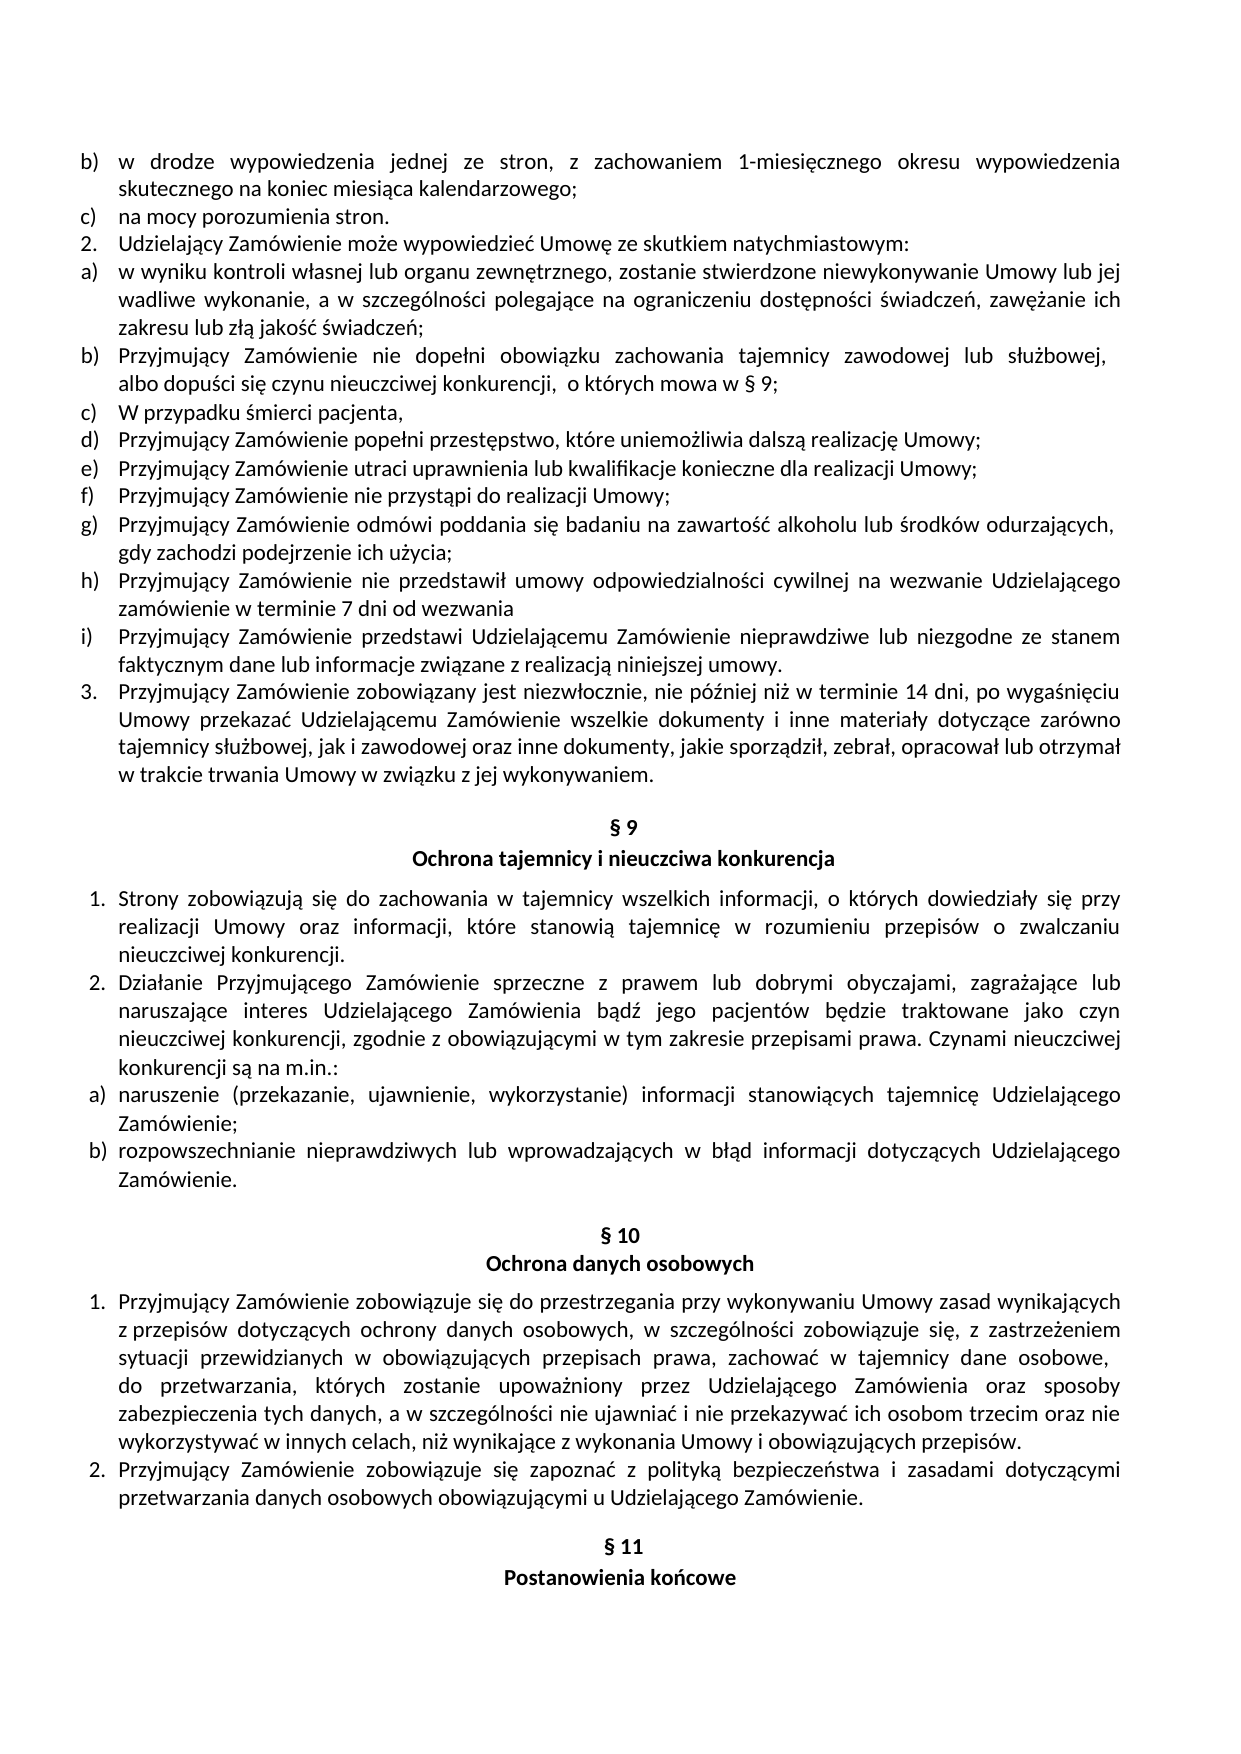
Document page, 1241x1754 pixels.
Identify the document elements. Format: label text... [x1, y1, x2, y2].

list Przyjmujący Zamówienie zobowiązuje się zapoznać z polityką bezpieczeństwa i zasadami dotyczącymi przetwarzania danych osobowych obowiązującymi u Udzielającego Zamówienie. [88, 1455, 1122, 1511]
list Przyjmujący Zamówienie zobowiązany jest niezwłocznie, nie później niż w terminie 14 dni, po wygaśnięciu Umowy przekazać Udzielającemu Zamówienie wszelkie dokumenty i inne materiały dotyczące zarówno tajemnicy służbowej, jak i zawodowej oraz inne dokumenty, jakie sporządził, zebrał, opracował lub otrzymał w trakcie trwania Umowy w związku z jej wykonywaniem. [80, 678, 1122, 788]
list Udzielający Zamówienie może wypowiedzieć Umowę ze skutkiem natychmiastowym: [80, 230, 1122, 257]
list Działanie Przyjmującego Zamówienie sprzeczne z prawem lub dobrymi obyczajami, zagrażające lub naruszające interes Udzielającego Zamówienia bądź jego pacjentów będzie traktowane jako czyn nieuczciwej konkurencji, zgodnie z obowiązującymi w tym zakresie przepisami prawa. Czynami nieuczciwej konkurencji są na m.in.: [88, 968, 1122, 1081]
list rozpowszechnianie nieprawdziwych lub wprowadzających w błąd informacji dotyczących Udzielającego Zamówienie. [88, 1137, 1122, 1193]
list Strony zobowiązują się do zachowania w tajemnicy wszelkich informacji, o których dowiedziały się przy realizacji Umowy oraz informacji, które stanowią tajemnicę w rozumieniu przepisów o zwalczaniu nieuczciwej konkurencji. [88, 884, 1122, 968]
text Ochrona tajemnicy i nieuczciwa konkurencja [118, 844, 1122, 872]
list Przyjmujący Zamówienie zobowiązuje się do przestrzegania przy wykonywaniu Umowy zasad wynikających z przepisów dotyczących ochrony danych osobowych, w szczególności zobowiązuje się, z zastrzeżeniem sytuacji przewidzianych w obowiązujących przepisach prawa, zachować w tajemnicy dane osobowe, do przetwarzania, których zostanie upoważniony przez Udzielającego Zamówienia oraz sposoby zabezpieczenia tych danych, a w szczególności nie ujawniać i nie przekazywać ich osobom trzecim oraz nie wykorzystywać w innych celach, niż wynikające z wykonania Umowy i obowiązujących przepisów. [88, 1287, 1122, 1455]
list Przyjmujący Zamówienie utraci uprawnienia lub kwalifikacje konieczne dla realizacji Umowy; [81, 454, 1122, 482]
list Przyjmujący Zamówienie przedstawi Udzielającemu Zamówienie nieprawdziwe lub niezgodne ze stanem faktycznym dane lub informacje związane z realizacją niniejszej umowy. [81, 622, 1122, 678]
list naruszenie (przekazanie, ujawnienie, wykorzystanie) informacji stanowiących tajemnicę Udzielającego Zamówienie; [88, 1081, 1122, 1137]
list w drodze wypowiedzenia jednej ze stron, z zachowaniem 1-miesięcznego okresu wypowiedzenia skutecznego na koniec miesiąca kalendarzowego; [80, 148, 1122, 202]
text Postanowienia końcowe [118, 1563, 1122, 1591]
text § 11 [118, 1532, 1122, 1560]
list Przyjmujący Zamówienie odmówi poddania się badaniu na zawartość alkoholu lub środków odurzających, gdy zachodzi podejrzenie ich użycia; [81, 510, 1122, 566]
text Ochrona danych osobowych [118, 1249, 1122, 1277]
list Przyjmujący Zamówienie nie przystąpi do realizacji Umowy; [81, 482, 1122, 510]
list W przypadku śmierci pacjenta, [81, 398, 1122, 426]
list Przyjmujący Zamówienie nie dopełni obowiązku zachowania tajemnicy zawodowej lub służbowej, albo dopuści się czynu nieuczciwej konkurencji, o których mowa w § 9; [81, 342, 1122, 398]
text § 10 [118, 1221, 1122, 1249]
list na mocy porozumienia stron. [80, 202, 1122, 230]
list Przyjmujący Zamówienie popełni przestępstwo, które uniemożliwia dalszą realizację Umowy; [81, 426, 1122, 454]
list w wyniku kontroli własnej lub organu zewnętrznego, zostanie stwierdzone niewykonywanie Umowy lub jej wadliwe wykonanie, a w szczególności polegające na ograniczeniu dostępności świadczeń, zawężanie ich zakresu lub złą jakość świadczeń; [81, 257, 1122, 342]
list Przyjmujący Zamówienie nie przedstawił umowy odpowiedzialności cywilnej na wezwanie Udzielającego zamówienie w terminie 7 dni od wezwania [81, 566, 1122, 622]
text § 9 [118, 813, 1122, 841]
